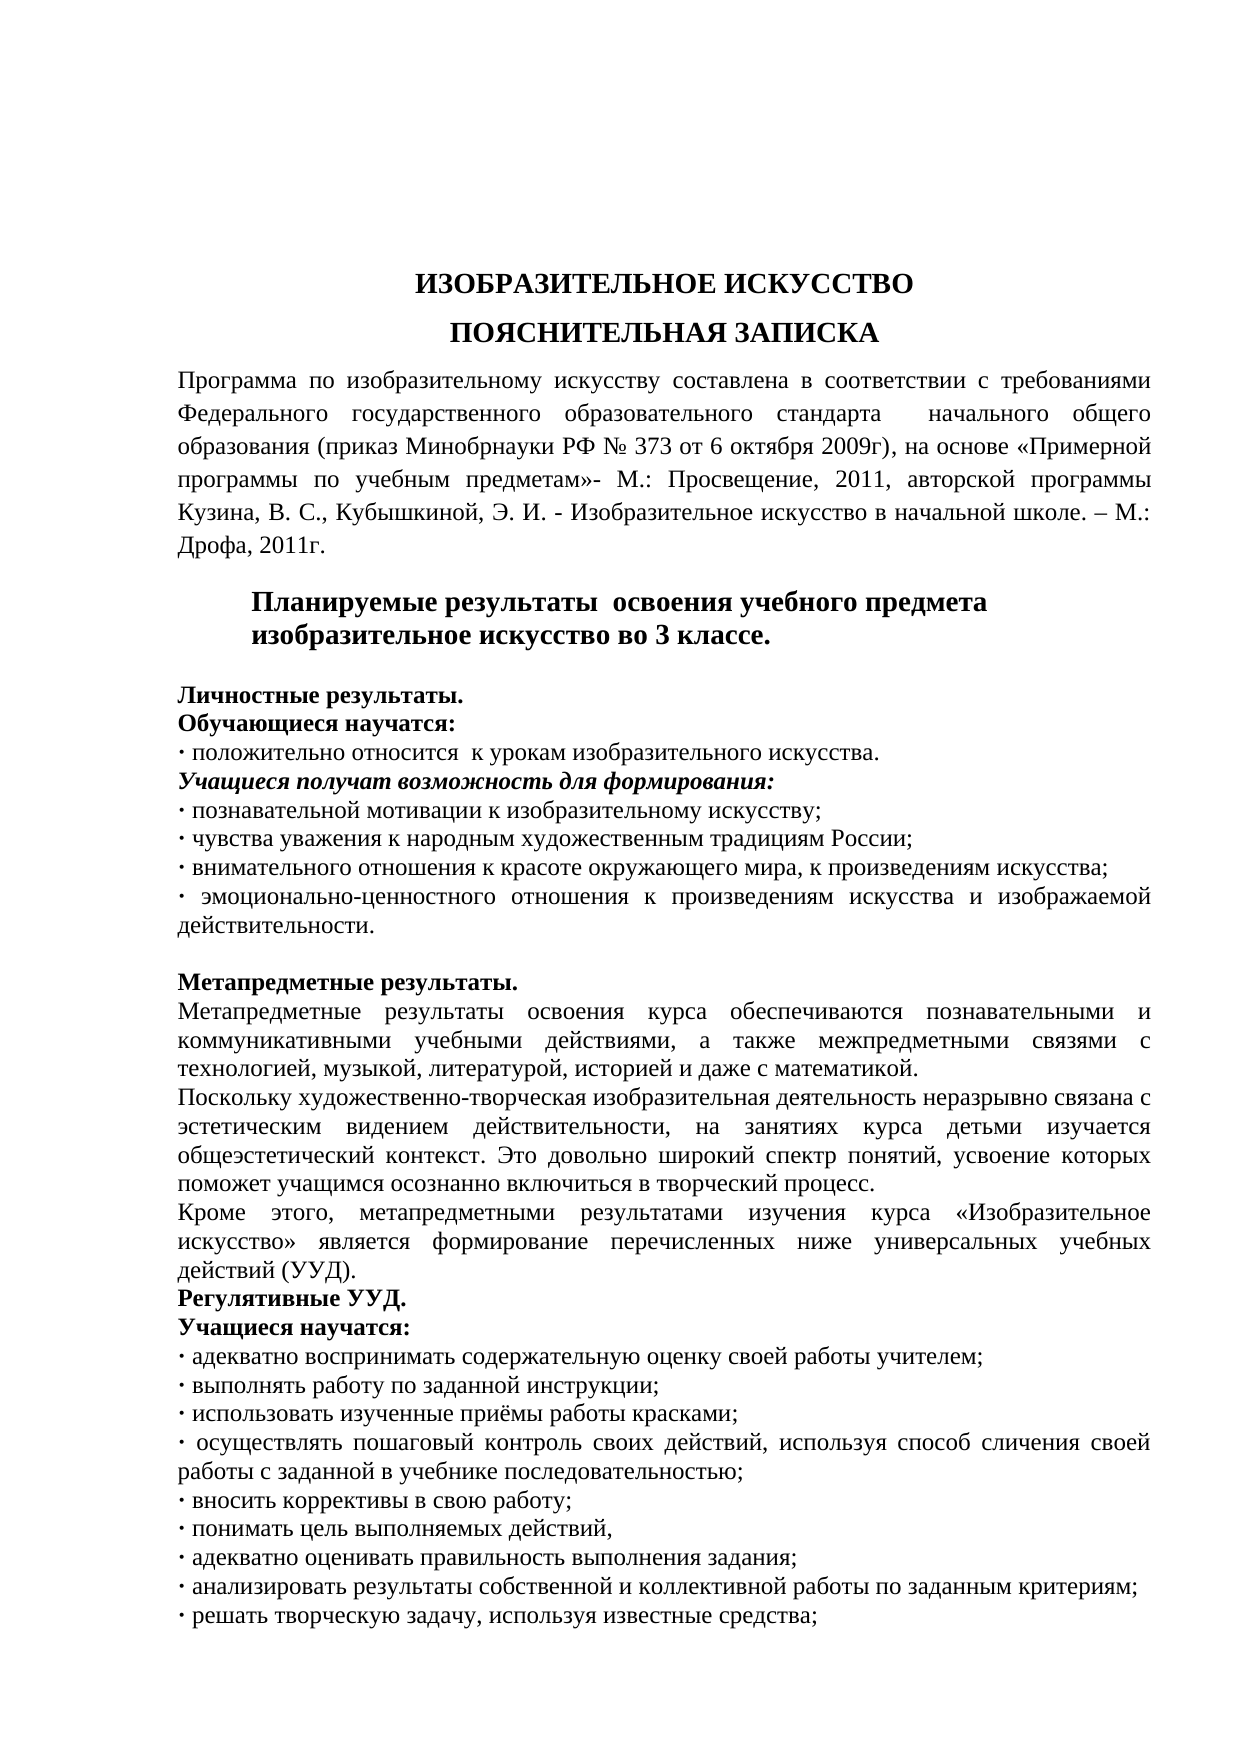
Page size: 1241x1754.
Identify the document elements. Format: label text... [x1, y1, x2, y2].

text · использовать изученные приёмы работы красками; [177, 1398, 1152, 1427]
text изобразительное искусство во 3 классе. [177, 617, 1152, 651]
text · адекватно оценивать правильность выполнения задания; [177, 1542, 1152, 1571]
text · чувства уважения к народным художественным традициям России; [177, 823, 1152, 852]
text · познавательной мотивации к изобразительному искусству; [177, 795, 1152, 823]
text Обучающиеся научатся: [177, 708, 1152, 737]
text Регулятивные УУД. [177, 1283, 1152, 1312]
text Изобразительное искусство [177, 266, 1152, 300]
text · понимать цель выполняемых действий, [177, 1513, 1152, 1542]
text Пояснительная записка [177, 316, 1152, 349]
text Метапредметные результаты освоения курса обеспечиваются познавательными и коммуникативными учебными действиями, а также межпредметными связями с технологией, музыкой, литературой, историей и даже с математикой. [177, 996, 1152, 1082]
text · эмоционально-ценностного отношения к произведениям искусства и изображаемой действительности. [177, 881, 1152, 938]
text · решать творческую задачу, используя известные средства; [177, 1600, 1152, 1628]
text Кроме этого, метапредметными результатами изучения курса «Изобразительное искусство» является формирование перечисленных ниже универсальных учебных действий (УУД). [177, 1197, 1152, 1283]
text · положительно относится к урокам изобразительного искусства. [177, 737, 1152, 766]
text Метапредметные результаты. [177, 967, 1152, 996]
text · внимательного отношения к красоте окружающего мира, к произведениям искусства; [177, 852, 1152, 881]
text Планируемые результаты освоения учебного предмета [177, 584, 1152, 617]
text · осуществлять пошаговый контроль своих действий, используя способ сличения своей работы с заданной в учебнике последовательностью; [177, 1427, 1152, 1485]
text Учащиеся научатся: [177, 1312, 1152, 1341]
text · выполнять работу по заданной инструкции; [177, 1370, 1152, 1398]
text Учащиеся получат возможность для формирования: [177, 766, 1152, 795]
text · анализировать результаты собственной и коллективной работы по заданным критериям; [177, 1571, 1152, 1600]
text Личностные результаты. [177, 680, 1152, 708]
text Программа по изобразительному искусству составлена в соответствии с требованиями Федерального государственного образовательного стандарта начального общего образования (приказ Минобрнауки РФ № 373 от 6 октября 2009г), на основе «Примерной программы по учебным предметам»- М.: Просвещение, 2011, авторской программы Кузина, В. С., Кубышкиной, Э. И. - Изобразительное искусство в начальной школе. – М.: Дрофа, 2011г. [177, 365, 1152, 559]
text Поскольку художественно-творческая изобразительная деятельность неразрывно связана с эстетическим видением действительности, на занятиях курса детьми изучается общеэстетический контекст. Это довольно широкий спектр понятий, усвоение которых поможет учащимся осознанно включиться в творческий процесс. [177, 1082, 1152, 1197]
text · вносить коррективы в свою работу; [177, 1485, 1152, 1513]
text · адекватно воспринимать содержательную оценку своей работы учителем; [177, 1341, 1152, 1370]
